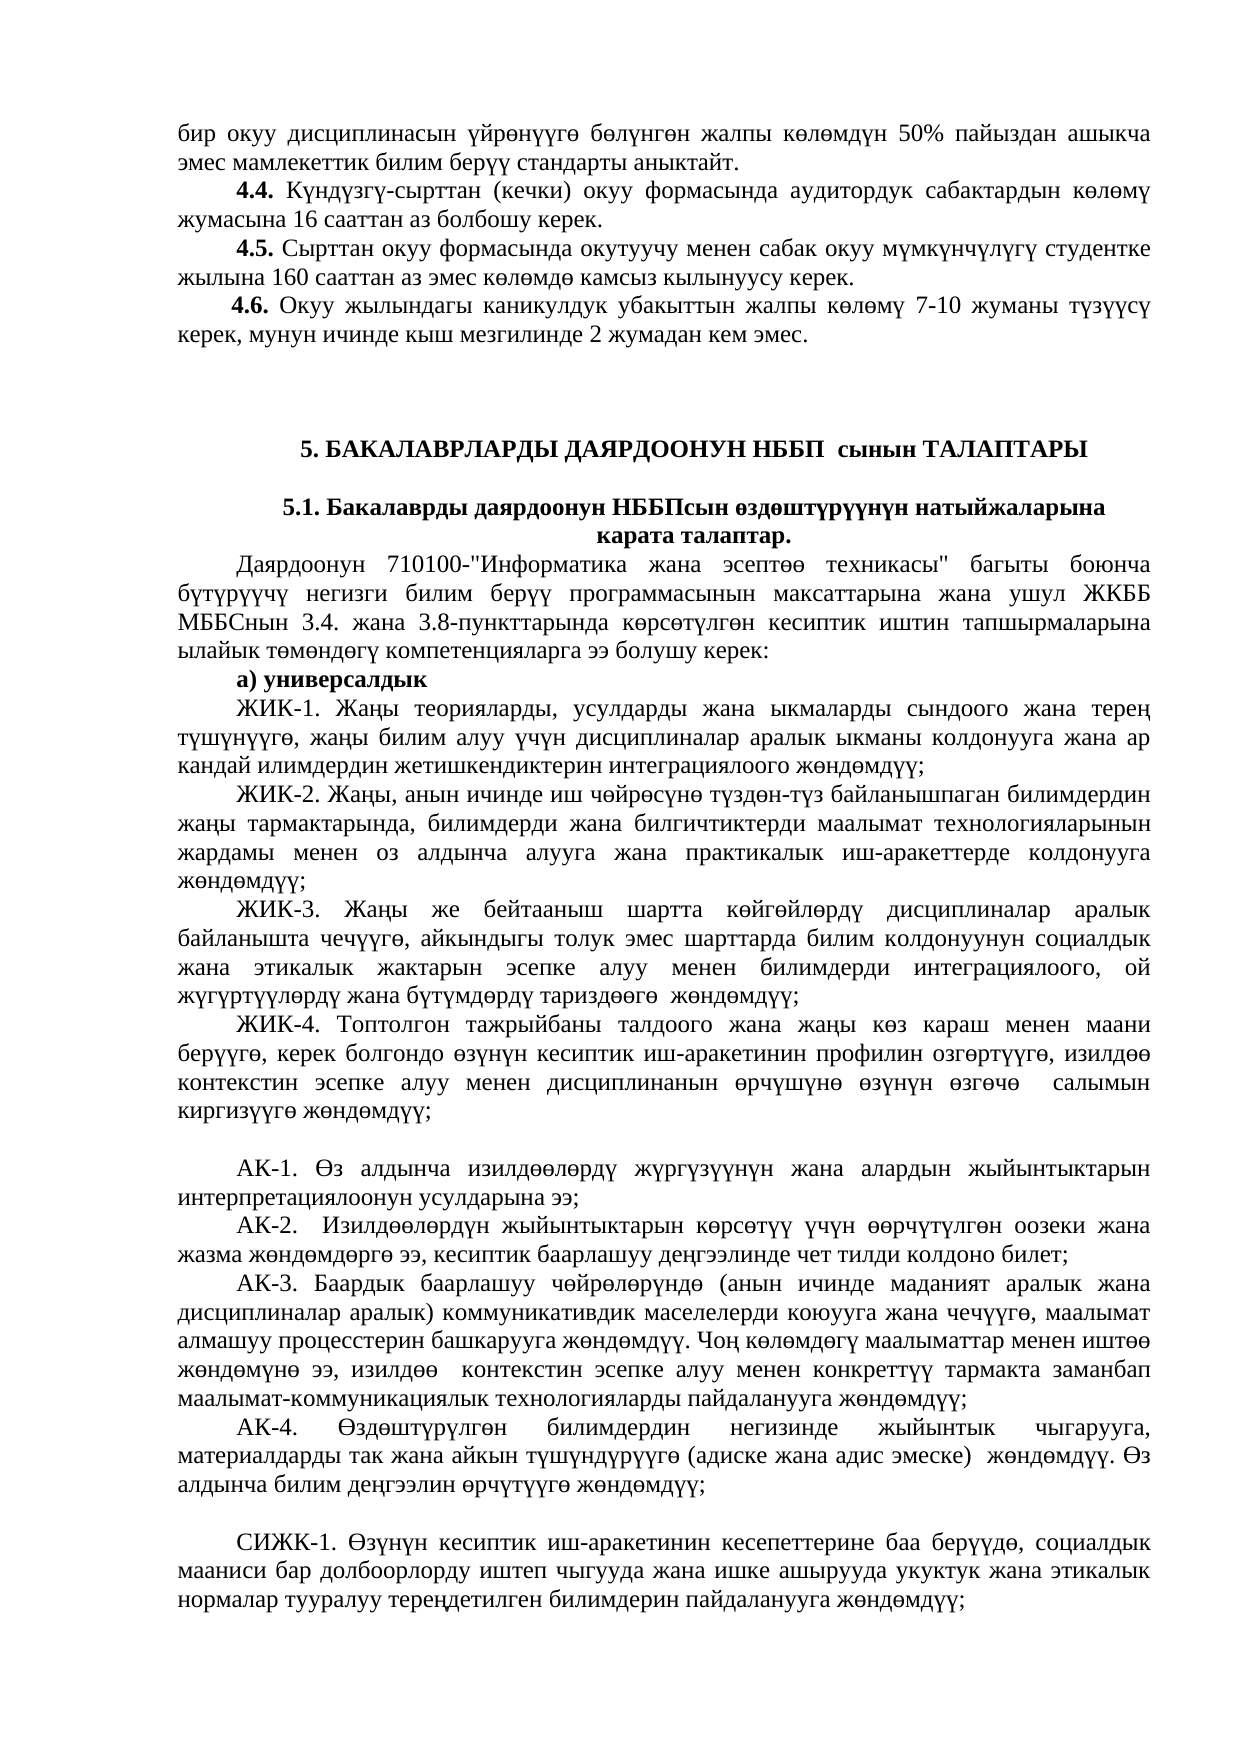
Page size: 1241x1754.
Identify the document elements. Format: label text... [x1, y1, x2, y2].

text АК-2. Изилдөөлөрдүн жыйынтыктарын көрсөтүү үчүн өөрчүтүлгөн оозеки жана жазма жөндөмдөргө ээ, кесиптик баарлашуу деңгээлинде чет тилди колдоно билет; [177, 1211, 1152, 1268]
text 4.5. Сырттан окуу формасында окутуучу менен сабак окуу мүмкүнчүлүгү студентке жылына 160 сааттан аз эмес көлөмдө камсыз кылынуусу керек. [177, 233, 1152, 291]
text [177, 118, 1152, 176]
text АК-4. Өздөштүрүлгөн билимдердин негизинде жыйынтык чыгарууга, материалдарды так жана айкын түшүндүрүүгө (адиске жана адис эмеске) жөндөмдүү. Өз алдынча билим деңгээлин өрчүтүүгө жөндөмдүү; [177, 1412, 1152, 1498]
text 4.4. Күндүзгү-сырттан (кечки) окуу формасында аудитордук сабактардын көлөмү жумасына 16 сааттан аз болбошу керек. [177, 176, 1152, 233]
text а) универсалдык [177, 664, 1152, 693]
text Даярдоонун 710100-"Информатика жана эсептөө техникасы" багыты боюнча бүтүрүүчү негизги билим берүү программасынын максаттарына жана ушул ЖКББ МББСнын 3.4. жана 3.8-пункттарында көрсөтүлгөн кесиптик иштин тапшырмаларына ылайык төмөндөгү компетенцияларга ээ болушу керек: [177, 549, 1152, 664]
text 4.6. Окуу жылындагы каникулдук убакыттын жалпы көлөмү 7-10 жуманы түзүүсү керек, мунун ичинде кыш мезгилинде 2 жумадан кем эмес. [177, 291, 1152, 348]
text ЖИК-1. Жаңы теорияларды, усулдарды жана ыкмаларды сындоого жана терең түшүнүүгө, жаңы билим алуу үчүн дисциплиналар аралык ыкманы колдонууга жана ар кандай илимдердин жетишкендиктерин интеграциялоого жөндөмдүү; [177, 693, 1152, 779]
text ЖИК-4. Топтолгон тажрыйбаны талдоого жана жаңы көз караш менен маани берүүгө, керек болгондо өзүнүн кесиптик иш-аракетинин профилин озгөртүүгө, изилдөө контекстин эсепке алуу менен дисциплинанын өрчүшүнө өзүнүн өзгөчө салымын киргизүүгө жөндөмдүү; [177, 1009, 1152, 1124]
text ЖИК-2. Жаңы, анын ичинде иш чөйрөсүнө түздөн-түз байланышпаган билимдердин жаңы тармактарында, билимдерди жана билгичтиктерди маалымат технологияларынын жардамы менен оз алдынча алууга жана практикалык иш-аракеттерде колдонууга жөндөмдүү; [177, 779, 1152, 894]
text 5. Бакалаврларды даярдоонун НББП сынын талаптары [177, 434, 1152, 463]
text 5.1. Бакалаврды даярдоонун НББПсын өздөштүрүүнүн натыйжаларына [177, 492, 1152, 521]
text СИЖК-1. Өзүнүн кесиптик иш-аракетинин кесепеттерине баа берүүдө, социалдык мааниси бар долбоорлорду иштеп чыгууда жана ишке ашырууда укуктук жана этикалык нормалар тууралуу тереңдетилген билимдерин пайдаланууга жөндөмдүү; [177, 1527, 1152, 1613]
text АК-3. Баардык баарлашуу чөйрөлөрүндө (анын ичинде маданият аралык жана дисциплиналар аралык) коммуникативдик маселелерди коюууга жана чечүүгө, маалымат алмашуу процесстерин башкарууга жөндөмдүү. Чоң көлөмдөгү маалыматтар менен иштөө жөндөмүнө ээ, изилдөө контекстин эсепке алуу менен конкреттүү тармакта заманбап маалымат-коммуникациялык технологияларды пайдаланууга жөндөмдүү; [177, 1268, 1152, 1412]
text АК-1. Өз алдынча изилдөөлөрдү жүргүзүүнүн жана алардын жыйынтыктарын интерпретациялоонун усулдарына ээ; [177, 1153, 1152, 1211]
text ЖИК-3. Жаңы же бейтааныш шартта көйгөйлөрдү дисциплиналар аралык байланышта чечүүгө, айкындыгы толук эмес шарттарда билим колдонуунун социалдык жана этикалык жактарын эсепке алуу менен билимдерди интеграциялоого, ой жүгүртүүлөрдү жана бүтүмдөрдү тариздөөгө жөндөмдүү; [177, 894, 1152, 1009]
text карата талаптар. [177, 521, 1152, 549]
